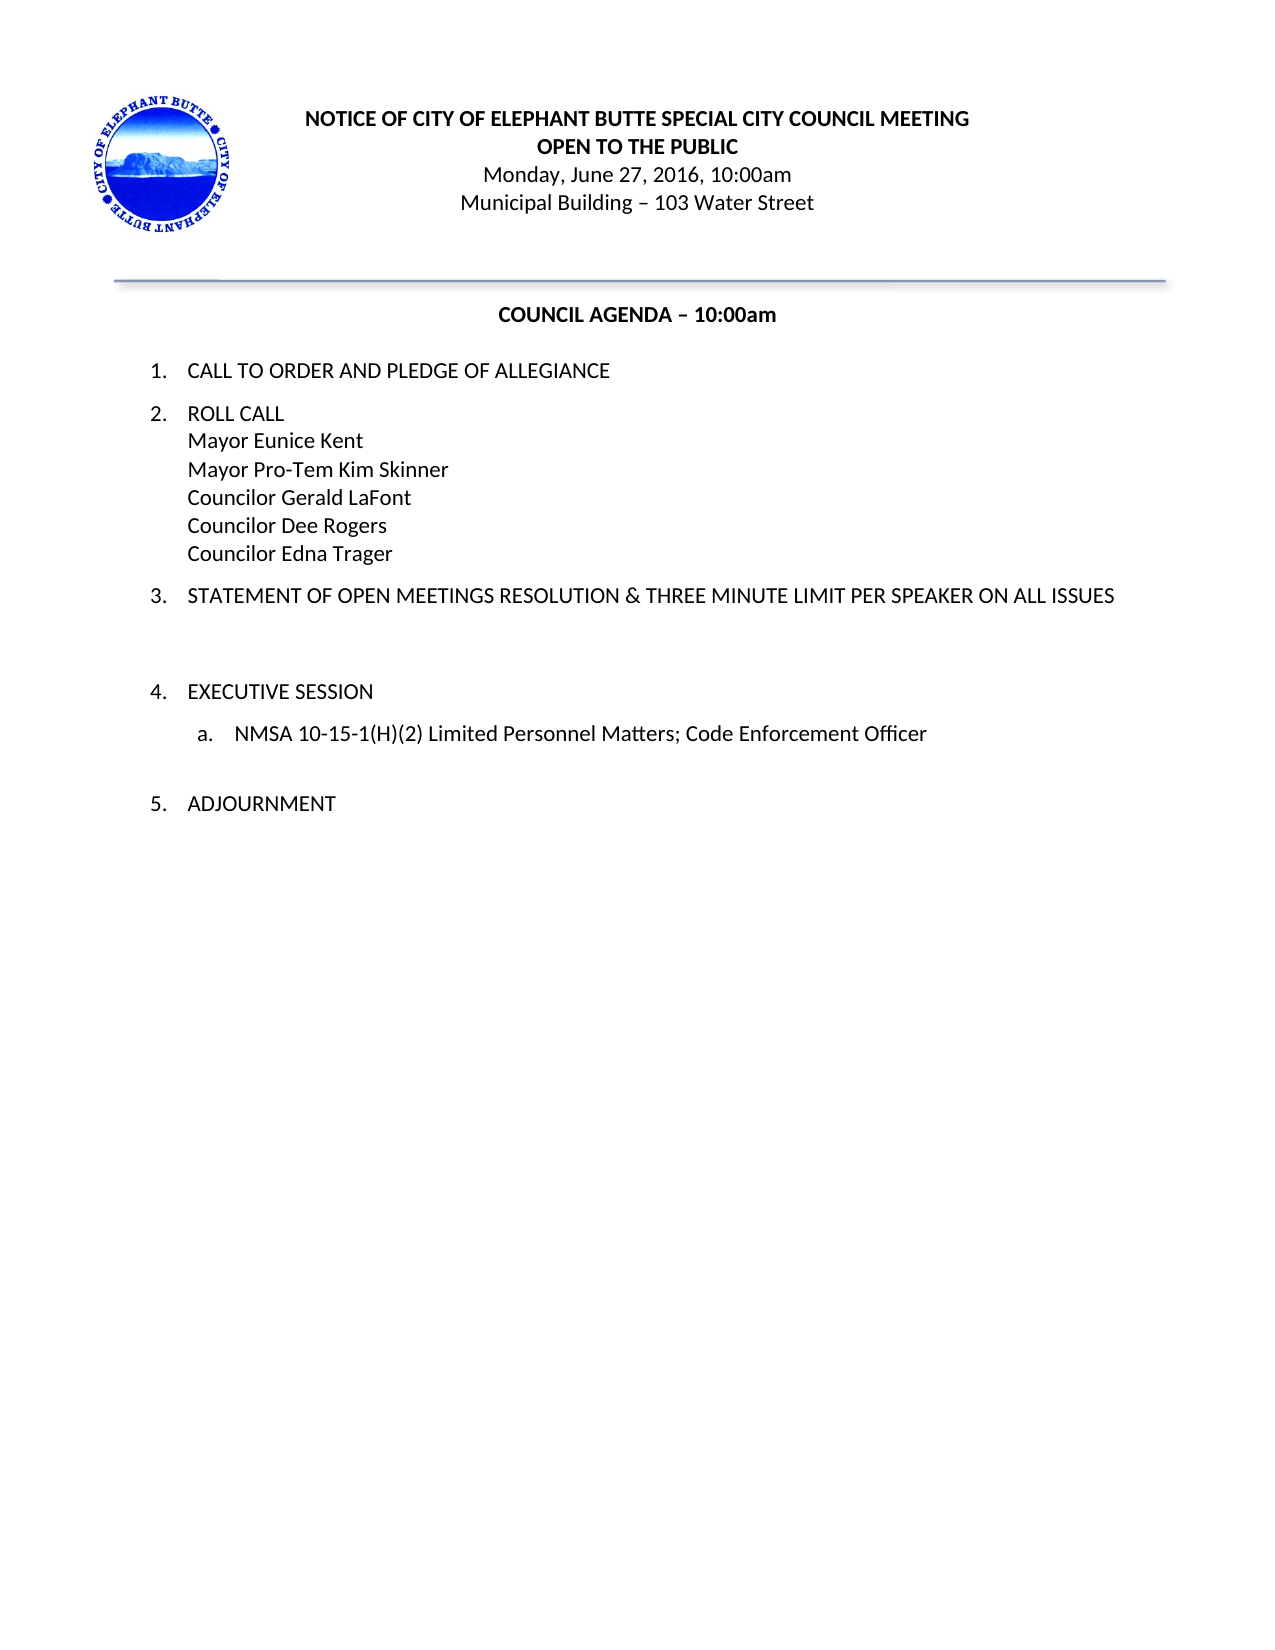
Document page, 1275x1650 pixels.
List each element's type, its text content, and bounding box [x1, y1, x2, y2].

list COUNCIL AGENDA – 10:00am [150, 301, 1125, 329]
text OPEN TO THE PUBLIC [75, 132, 1200, 160]
list Councilor Gerald LaFont [187, 483, 1125, 511]
list Mayor Pro-Tem Kim Skinner [187, 455, 1125, 483]
list EXECUTIVE SESSION [150, 677, 1200, 705]
list Mayor Eunice Kent [187, 427, 1125, 455]
text NOTICE OF CITY OF ELEPHANT BUTTE SPECIAL CITY COUNCIL MEETING [75, 104, 1200, 132]
list STATEMENT OF OPEN MEETINGS RESOLUTION & THREE MINUTE LIMIT PER SPEAKER ON ALL ISSUES [150, 581, 1125, 637]
text Monday, June 27, 2016, 10:00am Municipal Building – 103 Water Street [75, 160, 1200, 216]
list Councilor Dee Rogers [187, 511, 1125, 539]
list ROLL CALL [150, 399, 1125, 427]
list NMSA 10-15-1(H)(2) Limited Personnel Matters; Code Enforcement Officer [197, 719, 1200, 747]
picture [92, 216, 231, 236]
list Councilor Edna Trager [187, 539, 1125, 567]
list ADJOURNMENT [150, 789, 1200, 817]
picture [92, 92, 231, 104]
list CALL TO ORDER AND PLEDGE OF ALLEGIANCE [150, 357, 1125, 385]
